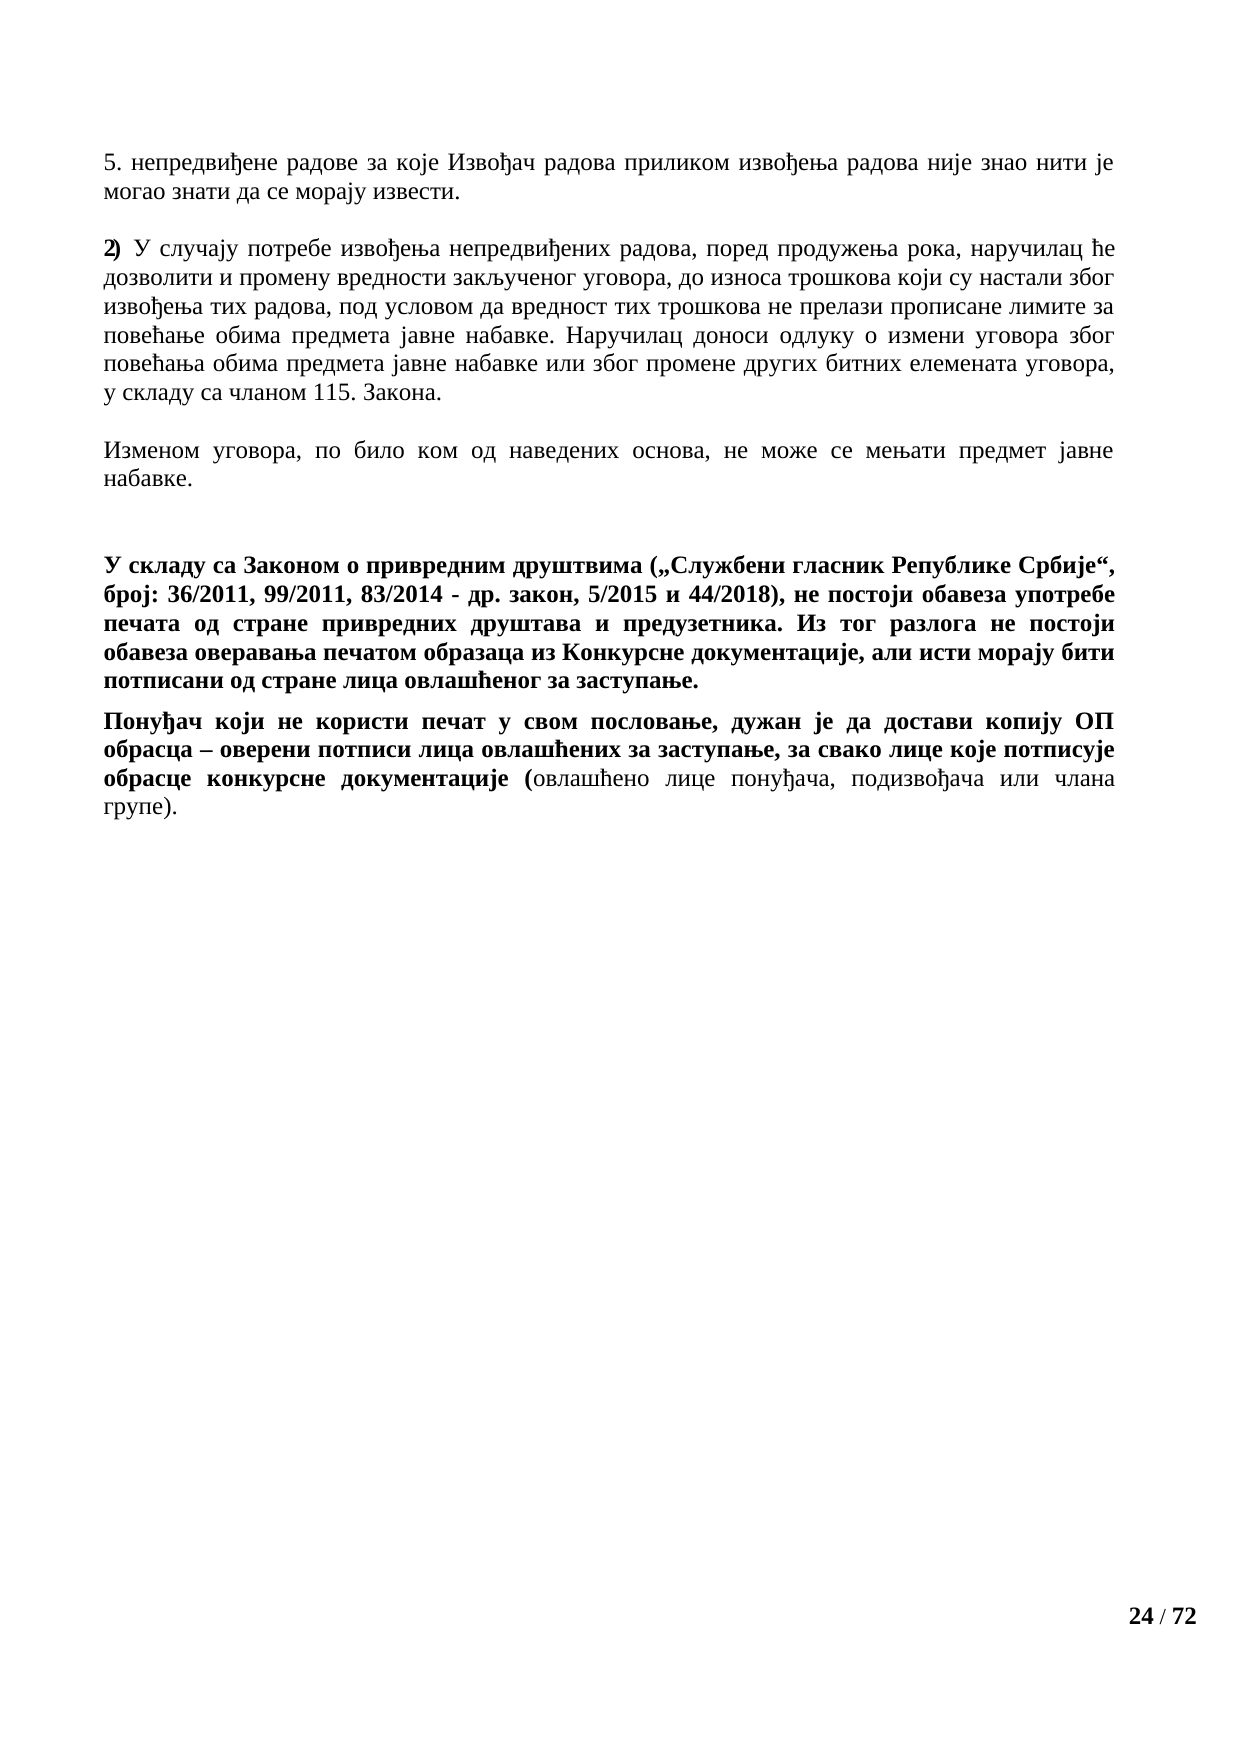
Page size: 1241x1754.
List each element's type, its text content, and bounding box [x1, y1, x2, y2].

subtitle У складу са Законом о привредним друштвима („Службени гласник Републике Србије“, број: 36/2011, 99/2011, 83/2014 - др. закон, 5/2015 и 44/2018), не постоји обавеза употребе печата од стране привредних друштава и предузетника. Из тог разлога не постоји обавеза оверавања печатом образаца из Конкурсне документације, али исти морају бити потписани од стране лица овлашћеног за заступање. [103, 550, 1116, 694]
text Изменом уговора, по било ком од наведених основа, не може се мењати предмет јавне набавке. [103, 435, 1115, 492]
text Понуђач који не користи печат у свом пословање, дужан је да достави копију ОП обрасца – оверени потписи лица овлашћених за заступање, за свако лице које потписује обрасце конкурсне документације (овлашћено лице понуђача, подизвођача или члана групе). [103, 707, 1116, 820]
list У случају потребе извођења непредвиђених радова, поред продужења рока, наручилац ће дозволити и промену вредности закљученог уговора, до износа трошкова који су настали због извођења тих радова, под условом да вредност тих трошкова не прелази прописане лимите за повећање обима предмета јавне набавке. Наручилац доноси одлуку о измени уговора због повећања обима предмета јавне набавке или због промене других битних елемената уговора, у складу са чланом 115. Закона. [103, 233, 1116, 406]
list непредвиђене радове за које Извођач радова приликом извођења радова није знао нити је могао знати да се морају извести. [103, 147, 1115, 205]
